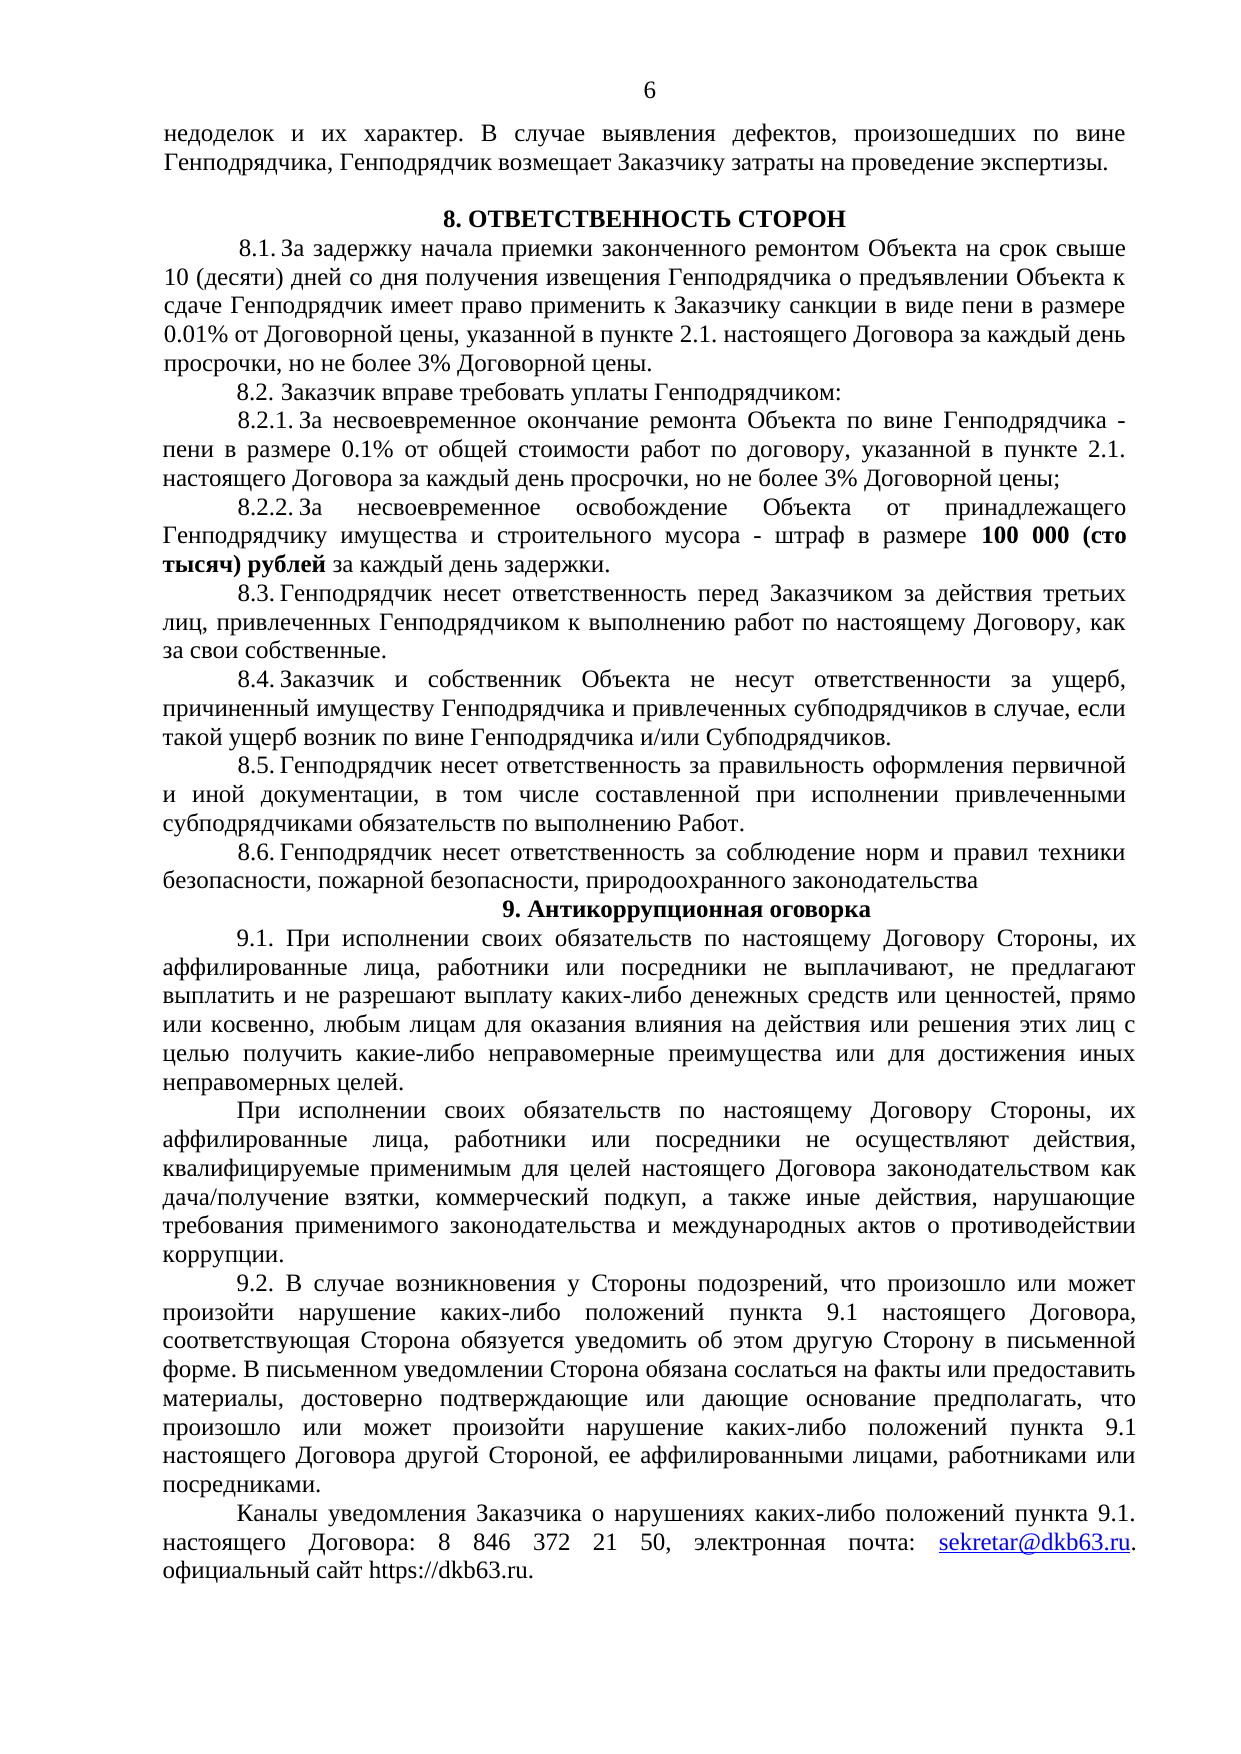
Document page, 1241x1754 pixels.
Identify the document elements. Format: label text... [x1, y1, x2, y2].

list Заказчик и собственник Объекта не несут ответственности за ущерб, причиненный имуществу Генподрядчика и привлеченных субподрядчиков в случае, если такой ущерб возник по вине Генподрядчика и/или Субподрядчиков. [162, 664, 1127, 751]
text При исполнении своих обязательств по настоящему Договору Стороны, их аффилированные лица, работники или посредники не осуществляют действия, квалифицируемые применимым для целей настоящего Договора законодательством как дача/получение взятки, коммерческий подкуп, а также иные действия, нарушающие требования применимого законодательства и международных актов о противодействии коррупции. [162, 1096, 1137, 1268]
text 8. ОТВЕТСТВЕННОСТЬ СТОРОН [162, 204, 1127, 233]
text Каналы уведомления Заказчика о нарушениях каких-либо положений пункта 9.1. настоящего Договора: 8 846 372 21 50, электронная почта: sekretar@dkb63.ru. официальный сайт https://dkb63.ru. [162, 1498, 1137, 1584]
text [163, 118, 1127, 176]
list Генподрядчик несет ответственность перед Заказчиком за действия третьих лиц, привлеченных Генподрядчиком к выполнению работ по настоящему Договору, как за свои собственные. [162, 578, 1127, 664]
list За несвоевременное освобождение Объекта от принадлежащего Генподрядчику имущества и строительного мусора - штраф в размере 100 000 (сто тысяч) рублей за каждый день задержки. [162, 492, 1127, 578]
text 9.1. При исполнении своих обязательств по настоящему Договору Стороны, их аффилированные лица, работники или посредники не выплачивают, не предлагают выплатить и не разрешают выплату каких-либо денежных средств или ценностей, прямо или косвенно, любым лицам для оказания влияния на действия или решения этих лиц с целью получить какие-либо неправомерные преимущества или для достижения иных неправомерных целей. [162, 923, 1137, 1096]
subtitle 9. Антикоррупционная оговорка [162, 894, 1137, 923]
text 9.2. В случае возникновения у Стороны подозрений, что произошло или может произойти нарушение каких-либо положений пункта 9.1 настоящего Договора, соответствующая Сторона обязуется уведомить об этом другую Сторону в письменной форме. В письменном уведомлении Сторона обязана сослаться на факты или предоставить материалы, достоверно подтверждающие или дающие основание предполагать, что произошло или может произойти нарушение каких-либо положений пункта 9.1 настоящего Договора другой Стороной, ее аффилированными лицами, работниками или посредниками. [162, 1268, 1137, 1498]
list Генподрядчик несет ответственность за правильность оформления первичной и иной документации, в том числе составленной при исполнении привлеченными субподрядчиками обязательств по выполнению Работ. [162, 751, 1127, 837]
text 8.1. За задержку начала приемки законченного ремонтом Объекта на срок свыше 10 (десяти) дней со дня получения извещения Генподрядчика о предъявлении Объекта к сдаче Генподрядчик имеет право применить к Заказчику санкции в виде пени в размере 0.01% от Договорной цены, указанной в пункте 2.1. настоящего Договора за каждый день просрочки, но не более 3% Договорной цены. [163, 233, 1127, 377]
list Генподрядчик несет ответственность за соблюдение норм и правил техники безопасности, пожарной безопасности, природоохранного законодательства [162, 837, 1127, 894]
list За несвоевременное окончание ремонта Объекта по вине Генподрядчика - пени в размере 0.1% от общей стоимости работ по договору, указанной в пункте 2.1. настоящего Договора за каждый день просрочки, но не более 3% Договорной цены; [162, 406, 1127, 492]
text 8.2. Заказчик вправе требовать уплаты Генподрядчиком: [162, 377, 1127, 406]
